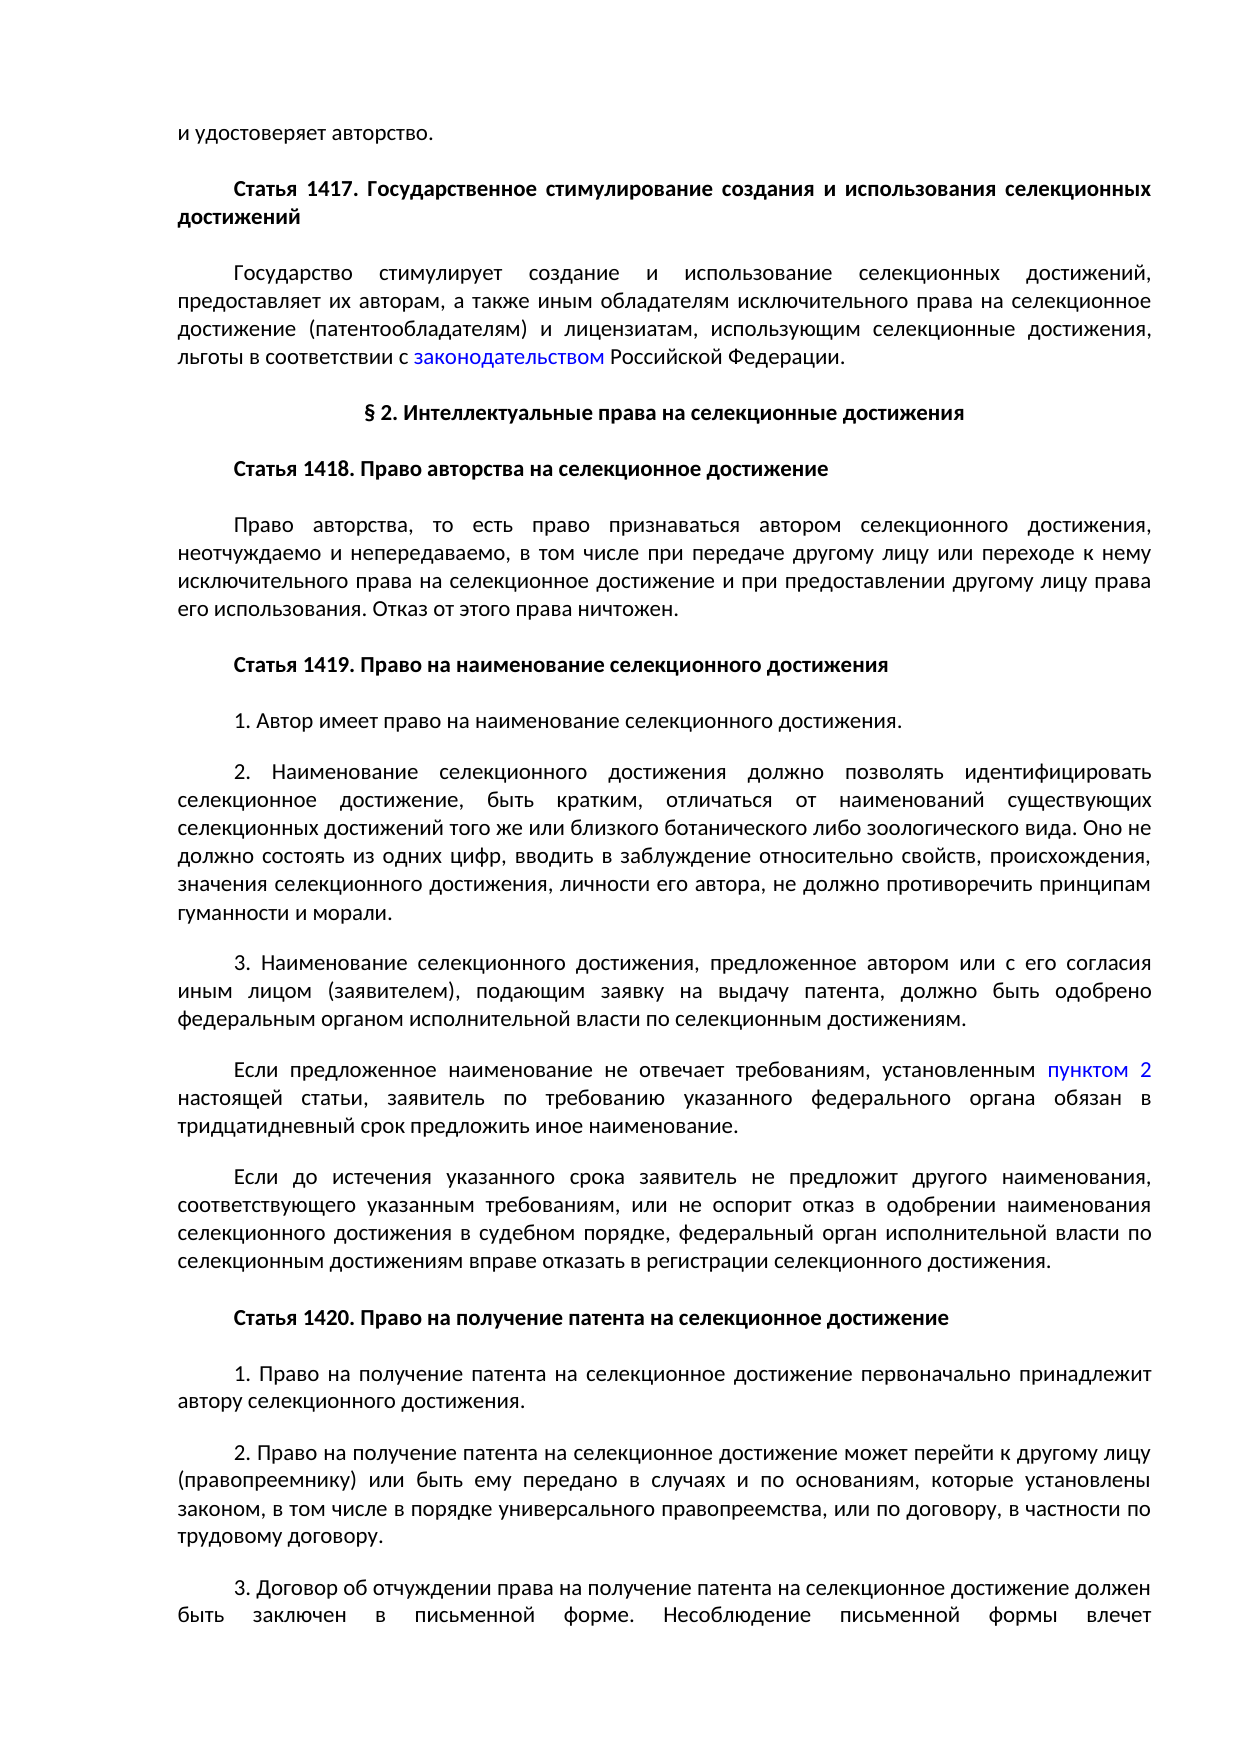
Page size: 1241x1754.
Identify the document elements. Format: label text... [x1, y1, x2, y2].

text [177, 118, 1152, 146]
text 3. Наименование селекционного достижения, предложенное автором или с его согласия иным лицом (заявителем), подающим заявку на выдачу патента, должно быть одобрено федеральным органом исполнительной власти по селекционным достижениям. [177, 948, 1152, 1033]
text Государство стимулирует создание и использование селекционных достижений, предоставляет их авторам, а также иным обладателям исключительного права на селекционное достижение (патентообладателям) и лицензиатам, использующим селекционные достижения, льготы в соответствии с законодательством Российской Федерации. [177, 258, 1152, 370]
title Статья 1420. Право на получение патента на селекционное достижение [177, 1303, 1152, 1331]
text 2. Наименование селекционного достижения должно позволять идентифицировать селекционное достижение, быть кратким, отличаться от наименований существующих селекционных достижений того же или близкого ботанического либо зоологического вида. Оно не должно состоять из одних цифр, вводить в заблуждение относительно свойств, происхождения, значения селекционного достижения, личности его автора, не должно противоречить принципам гуманности и морали. [177, 757, 1152, 926]
text 1. Право на получение патента на селекционное достижение первоначально принадлежит автору селекционного достижения. [177, 1359, 1152, 1415]
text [177, 1573, 1152, 1629]
text Если до истечения указанного срока заявитель не предложит другого наименования, соответствующего указанным требованиям, или не оспорит отказ в одобрении наименования селекционного достижения в судебном порядке, федеральный орган исполнительной власти по селекционным достижениям вправе отказать в регистрации селекционного достижения. [177, 1162, 1152, 1274]
text Право авторства, то есть право признаваться автором селекционного достижения, неотчуждаемо и непередаваемо, в том числе при передаче другому лицу или переходе к нему исключительного права на селекционное достижение и при предоставлении другому лицу права его использования. Отказ от этого права ничтожен. [177, 510, 1152, 622]
text 1. Автор имеет право на наименование селекционного достижения. [177, 707, 1152, 734]
title Статья 1419. Право на наименование селекционного достижения [177, 651, 1152, 678]
title Статья 1418. Право авторства на селекционное достижение [177, 454, 1152, 482]
title § 2. Интеллектуальные права на селекционные достижения [177, 398, 1152, 426]
text Если предложенное наименование не отвечает требованиям, установленным пунктом 2 настоящей статьи, заявитель по требованию указанного федерального органа обязан в тридцатидневный срок предложить иное наименование. [177, 1056, 1152, 1139]
text 2. Право на получение патента на селекционное достижение может перейти к другому лицу (правопреемнику) или быть ему передано в случаях и по основаниям, которые установлены законом, в том числе в порядке универсального правопреемства, или по договору, в частности по трудовому договору. [177, 1438, 1152, 1550]
title Статья 1417. Государственное стимулирование создания и использования селекционных достижений [177, 174, 1152, 230]
